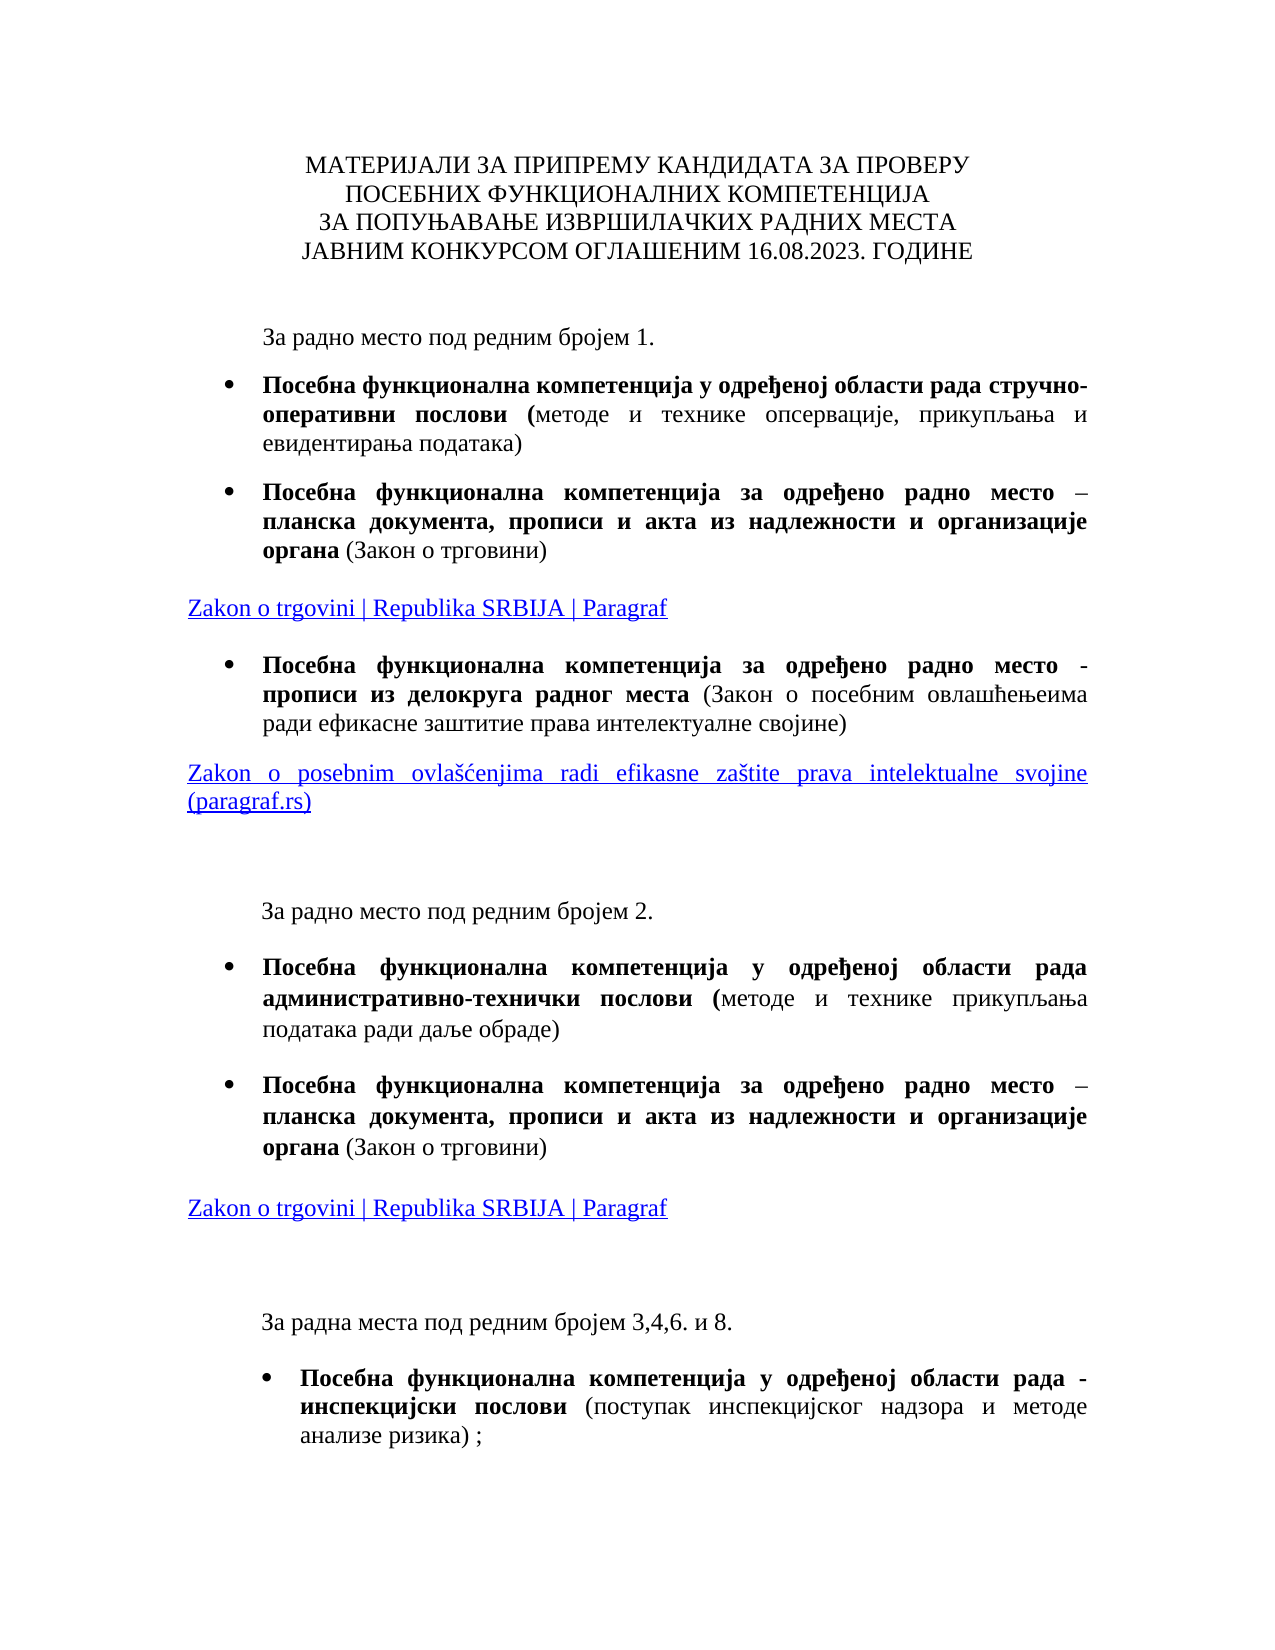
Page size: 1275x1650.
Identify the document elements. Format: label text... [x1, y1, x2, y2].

list Посебна функционална компетенција за одређено радно место - прописи из делокруга радног места (Закон о посебним овлашћењеима ради ефикасне заштитие права интелектуалне својине) [225, 651, 1088, 737]
list Посебна функционална компетенција за одређено радно место – планска документа, прописи и акта из надлежности и организације органа (Закон о трговини) [225, 477, 1088, 563]
text ПОСЕБНИХ ФУНКЦИОНАЛНИХ КОМПЕТЕНЦИЈА [187, 179, 1088, 207]
text Zakon o trgovini | Republika SRBIJA | Paragraf [187, 1193, 1088, 1221]
text МАТЕРИЈАЛИ ЗА ПРИПРЕМУ КАНДИДАТА ЗА ПРОВЕРУ [187, 150, 1088, 179]
text ЈАВНИМ КОНКУРСОМ ОГЛАШЕНИМ 16.08.2023. ГОДИНЕ [187, 236, 1088, 265]
text Zakon o posebnim ovlašćenjima radi efikasne zaštite prava intelektualne svojine (paragraf.rs) [187, 784, 1088, 815]
text Zakon o trgovini | Republika SRBIJA | Paragraf [187, 593, 1088, 621]
text За радна места под редним бројем 3,4,6. и 8. [187, 1307, 1088, 1335]
list Посебна функционална компетенција у одређеној области рада административно-технички послови (методе и технике прикупљања података ради даље обраде) [225, 952, 1088, 1043]
list Посебна функционална компетенција у одређеној области рада стручно-оперативни послови (методе и технике опсервације, прикупљања и евидентирања података) [225, 370, 1088, 456]
text Zakon o posebnim ovlašćenjima radi efikasne zaštite prava intelektualne svojine (paragraf.rs) [187, 758, 1088, 783]
text ЗА ПОПУЊАВАЊЕ ИЗВРШИЛАЧКИХ РАДНИХ МЕСТА [187, 207, 1088, 236]
text За радно место под редним бројем 1. [187, 322, 1088, 351]
text За радно место под редним бројем 2. [187, 896, 1088, 925]
list Посебна функционална компетенција у одређеној области рада - инспекцијски послови (поступак инспекцијског надзора и методе анализе ризика) ; [262, 1363, 1088, 1449]
list Посебна функционална компетенција за одређено радно место – планска документа, прописи и акта из надлежности и организације органа (Закон о трговини) [225, 1070, 1088, 1161]
